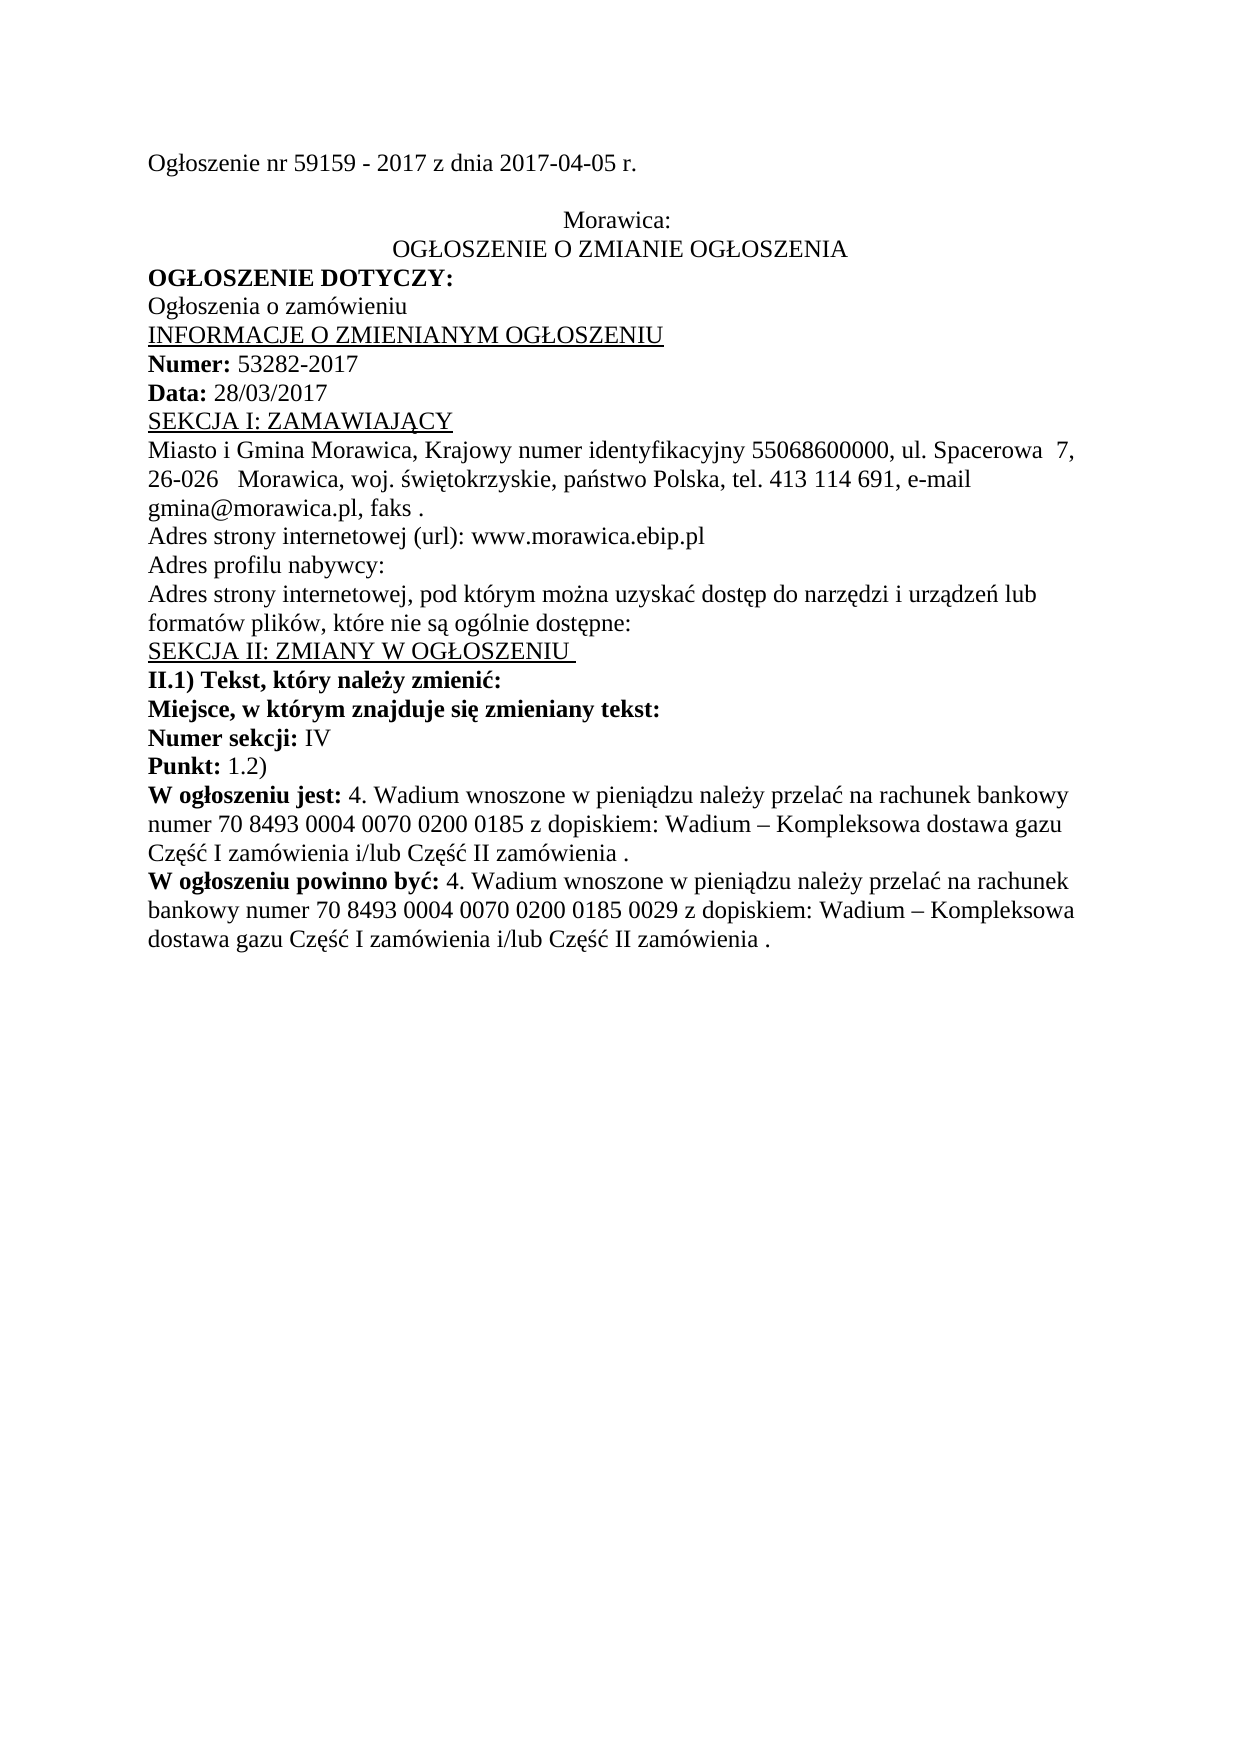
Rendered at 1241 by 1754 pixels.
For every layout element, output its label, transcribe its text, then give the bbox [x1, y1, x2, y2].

text INFORMACJE O ZMIENIANYM OGŁOSZENIU [148, 320, 1093, 349]
text OGŁOSZENIE DOTYCZY: [148, 263, 1093, 291]
text Morawica: OGŁOSZENIE O ZMIANIE OGŁOSZENIA [148, 205, 1093, 263]
text II.1) Tekst, który należy zmienić: [148, 665, 1093, 694]
text Ogłoszenia o zamówieniu [148, 291, 1093, 320]
text Ogłoszenie nr 59159 - 2017 z dnia 2017-04-05 r. [148, 148, 1093, 176]
text SEKCJA I: ZAMAWIAJĄCY [148, 406, 1093, 435]
text Miasto i Gmina Morawica, Krajowy numer identyfikacyjny 55068600000, ul. Spacerowa 7, 26-026 Morawica, woj. świętokrzyskie, państwo Polska, tel. 413 114 691, e-mail gmina@morawica.pl, faks . Adres strony internetowej (url): www.morawica.ebip.pl Adres profilu nabywcy: Adres strony internetowej, pod którym można uzyskać dostęp do narzędzi i urządzeń lub formatów plików, które nie są ogólnie dostępne: [148, 435, 1093, 636]
text SEKCJA II: ZMIANY W OGŁOSZENIU [148, 636, 1093, 665]
text Numer: 53282-2017 Data: 28/03/2017 [148, 349, 1093, 406]
text Miejsce, w którym znajduje się zmieniany tekst: Numer sekcji: IV Punkt: 1.2) W ogłoszeniu jest: 4. Wadium wnoszone w pieniądzu należy przelać na rachunek bankowy numer 70 8493 0004 0070 0200 0185 z dopiskiem: Wadium – Kompleksowa dostawa gazu Część I zamówienia i/lub Część II zamówienia . W ogłoszeniu powinno być: 4. Wadium wnoszone w pieniądzu należy przelać na rachunek bankowy numer 70 8493 0004 0070 0200 0185 0029 z dopiskiem: Wadium – Kompleksowa dostawa gazu Część I zamówienia i/lub Część II zamówienia . [148, 694, 1093, 953]
